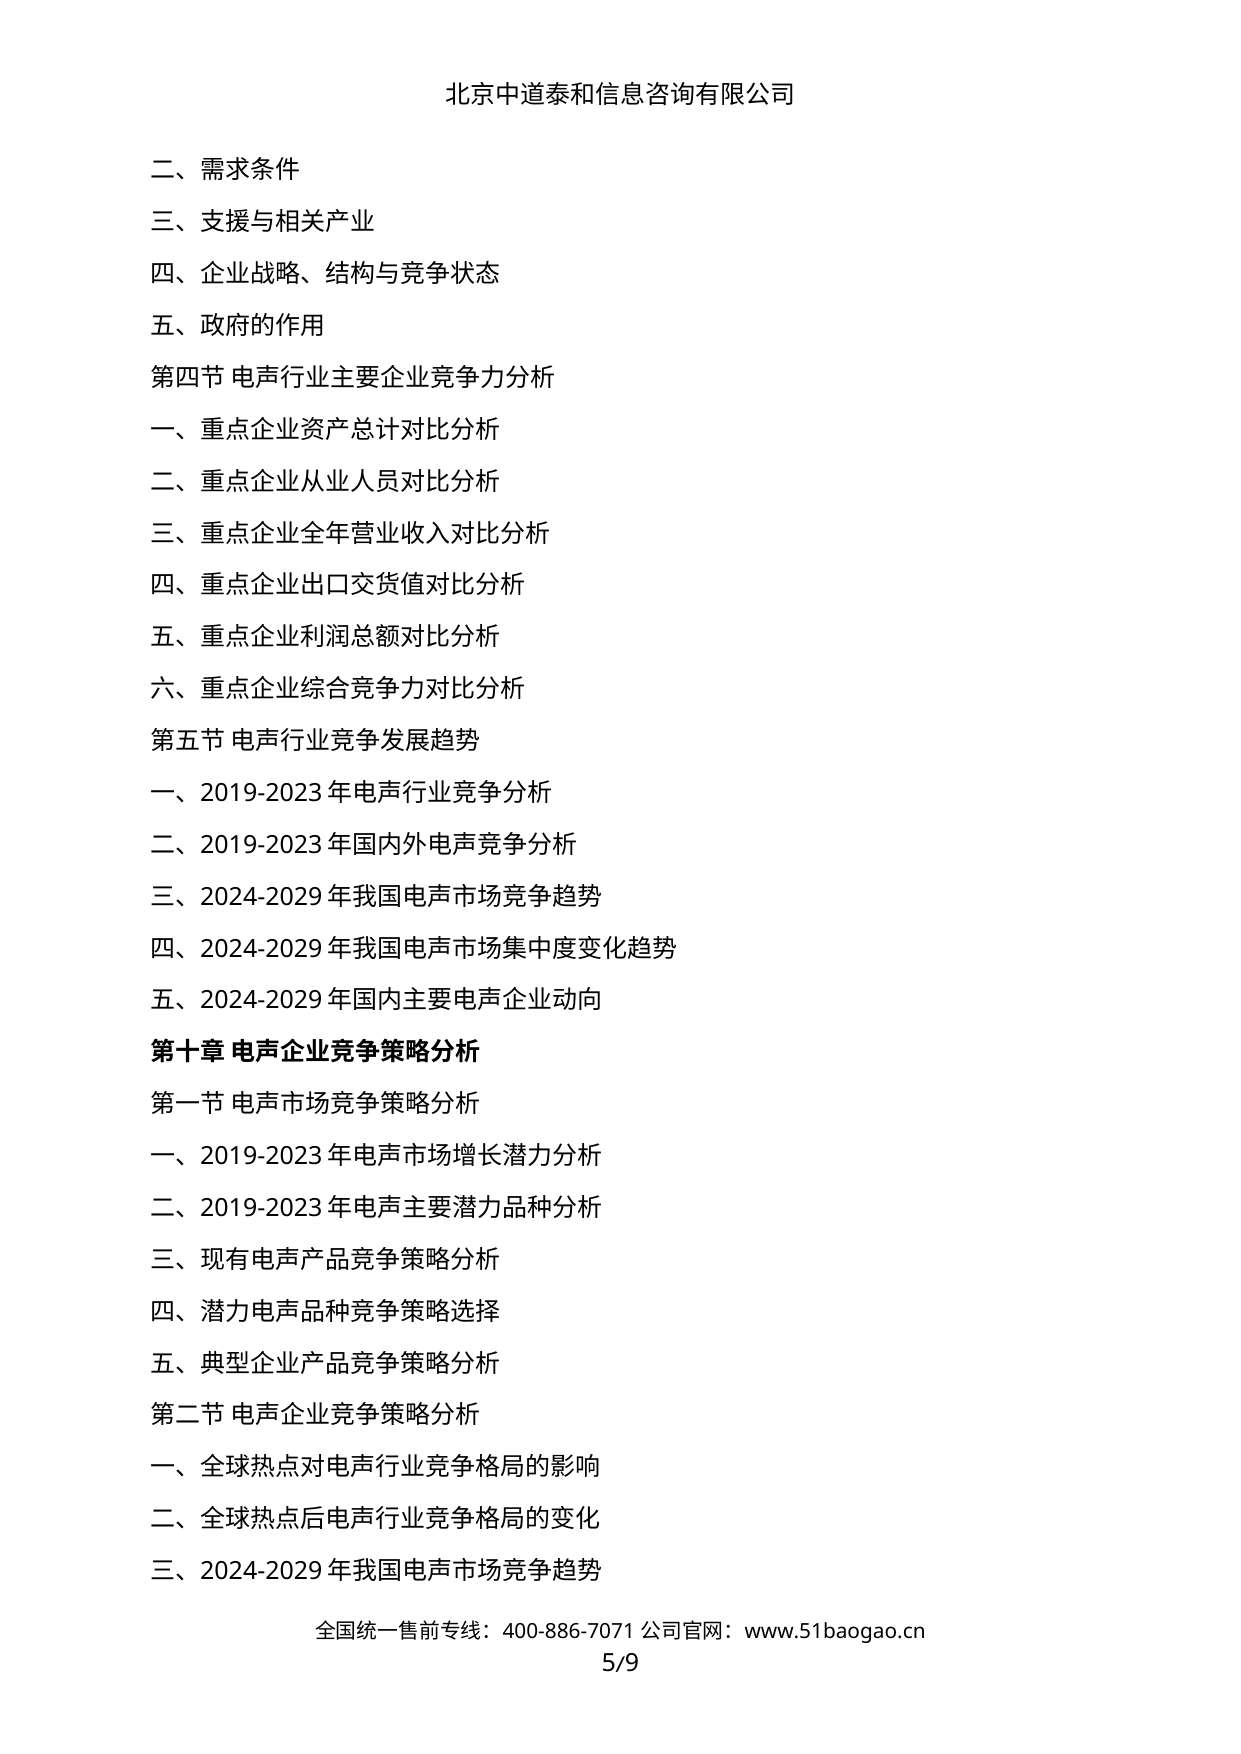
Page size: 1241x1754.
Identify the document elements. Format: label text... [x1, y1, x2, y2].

text 三、2024-2029年我国电声市场竞争趋势 [150, 876, 1090, 912]
text 一、全球热点对电声行业竞争格局的影响 [150, 1447, 1090, 1483]
text 五、政府的作用 [150, 306, 1090, 342]
text 六、重点企业综合竞争力对比分析 [150, 669, 1090, 705]
text 三、现有电声产品竞争策略分析 [150, 1239, 1090, 1276]
text 第十章 电声企业竞争策略分析 [150, 1032, 1090, 1068]
text 第一节 电声市场竞争策略分析 [150, 1084, 1090, 1120]
text 第二节 电声企业竞争策略分析 [150, 1395, 1090, 1431]
text 三、重点企业全年营业收入对比分析 [150, 513, 1090, 549]
text 三、2024-2029年我国电声市场竞争趋势 [150, 1551, 1090, 1587]
text 二、2019-2023年电声主要潜力品种分析 [150, 1187, 1090, 1224]
text 第五节 电声行业竞争发展趋势 [150, 721, 1090, 757]
text 第四节 电声行业主要企业竞争力分析 [150, 357, 1090, 394]
text 一、重点企业资产总计对比分析 [150, 409, 1090, 446]
text 二、需求条件 [150, 150, 1090, 186]
text 二、重点企业从业人员对比分析 [150, 461, 1090, 497]
text 一、2019-2023年电声行业竞争分析 [150, 772, 1090, 809]
text 一、2019-2023年电声市场增长潜力分析 [150, 1136, 1090, 1172]
text 四、企业战略、结构与竞争状态 [150, 254, 1090, 290]
text 四、重点企业出口交货值对比分析 [150, 565, 1090, 601]
text 二、全球热点后电声行业竞争格局的变化 [150, 1499, 1090, 1535]
text 二、2019-2023年国内外电声竞争分析 [150, 824, 1090, 861]
text 五、2024-2029年国内主要电声企业动向 [150, 980, 1090, 1016]
text 四、2024-2029年我国电声市场集中度变化趋势 [150, 928, 1090, 964]
text 五、重点企业利润总额对比分析 [150, 617, 1090, 653]
text 三、支援与相关产业 [150, 202, 1090, 238]
text 五、典型企业产品竞争策略分析 [150, 1343, 1090, 1379]
text 四、潜力电声品种竞争策略选择 [150, 1291, 1090, 1327]
